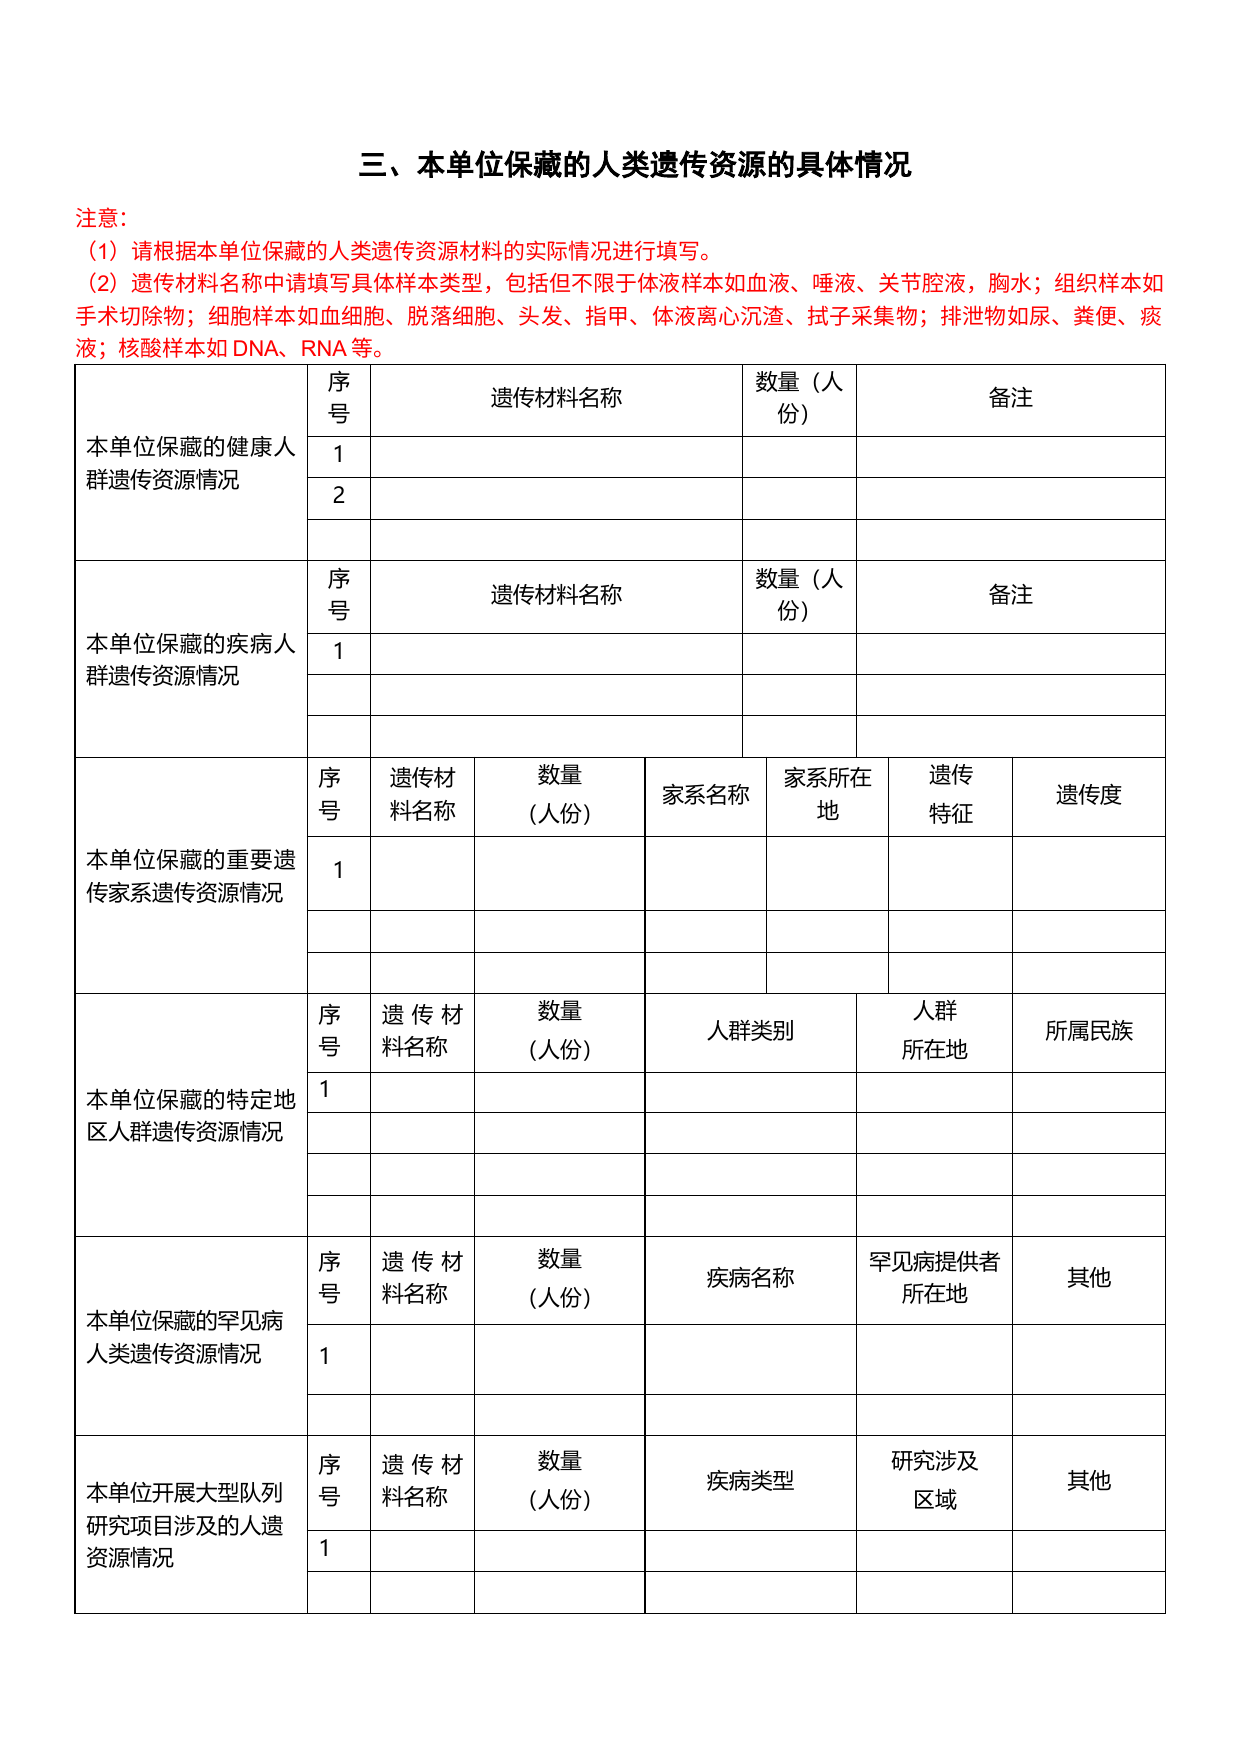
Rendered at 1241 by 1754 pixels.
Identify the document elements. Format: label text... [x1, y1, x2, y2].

table_cell [857, 1572, 1012, 1612]
table_cell [371, 911, 474, 952]
table_header 本单位保藏的健康人群遗传资源情况 [76, 365, 307, 560]
table_cell 研究涉及 区域 [857, 1436, 1012, 1530]
table_cell [857, 520, 1165, 560]
table_cell [646, 1325, 856, 1394]
table_cell [371, 478, 742, 519]
table_cell [646, 1113, 856, 1153]
table_cell [1013, 1196, 1165, 1236]
table_cell [1013, 837, 1165, 910]
table_header 备注 [857, 365, 1165, 436]
table_cell [1013, 911, 1165, 952]
table_cell 遗传度 [1013, 758, 1165, 836]
table_cell [767, 911, 888, 952]
table_cell 序号 [308, 758, 370, 836]
table_cell [646, 1531, 856, 1571]
table_cell 其他 [1013, 1237, 1165, 1323]
table_cell [308, 1196, 370, 1236]
table_cell [646, 911, 766, 952]
table_cell [371, 437, 742, 477]
table_cell 遗传材料名称 [371, 758, 474, 836]
table_cell 所属民族 [1013, 994, 1165, 1072]
table_cell 家系名称 [646, 758, 766, 836]
table_cell 本单位保藏的罕见病人类遗传资源情况 [76, 1237, 307, 1435]
table_cell [646, 1154, 856, 1194]
table_cell [857, 1325, 1012, 1394]
table_cell 数量（人份） [743, 561, 856, 632]
table_cell [857, 1395, 1012, 1435]
table_cell 遗传材料名称 [371, 561, 742, 632]
table_cell 1 [308, 1531, 370, 1571]
table_cell [743, 478, 856, 519]
table_cell [857, 1073, 1012, 1112]
table_cell [857, 716, 1165, 757]
table_cell 1 [308, 1073, 370, 1112]
table_cell [371, 953, 474, 993]
table_cell [1013, 1325, 1165, 1394]
table_cell [767, 837, 888, 910]
table_cell [857, 1113, 1012, 1153]
table_cell [308, 520, 370, 560]
text 注意： [75, 201, 1165, 233]
table_cell 遗传材料名称 [371, 994, 474, 1072]
table_cell [857, 634, 1165, 674]
table_cell [646, 1073, 856, 1112]
table_cell 其他 [1013, 1436, 1165, 1530]
table_cell 数量 （人份） [475, 1237, 644, 1323]
table_cell 遗传材料名称 [371, 1237, 474, 1323]
table_cell 本单位保藏的重要遗传家系遗传资源情况 [76, 758, 307, 993]
table_cell 遗传 特征 [889, 758, 1012, 836]
table_cell 序号 [308, 561, 370, 632]
table_cell [308, 1395, 370, 1435]
table_cell [371, 1154, 474, 1194]
table_header 序号 [308, 365, 370, 436]
table_cell 1 [308, 1325, 370, 1394]
table_header 遗传材料名称 [371, 365, 742, 436]
table_cell 序号 [308, 1436, 370, 1530]
table_cell [308, 675, 370, 715]
table_cell [371, 1325, 474, 1394]
table_cell 疾病类型 [646, 1436, 856, 1530]
table_cell [1013, 1395, 1165, 1435]
table_cell 序号 [308, 994, 370, 1072]
table_cell 疾病名称 [646, 1237, 856, 1323]
table_cell [371, 520, 742, 560]
text 三、本单位保藏的人类遗传资源的具体情况 [75, 129, 1195, 194]
table_cell 人群类别 [646, 994, 856, 1072]
table_cell [308, 911, 370, 952]
table_cell [371, 1196, 474, 1236]
table_cell [743, 675, 856, 715]
table_cell [743, 520, 856, 560]
table_cell [475, 1572, 644, 1612]
table_cell [308, 1572, 370, 1612]
table_cell 数量 （人份） [475, 994, 644, 1072]
table_cell [1013, 1572, 1165, 1612]
table_cell 数量 （人份） [475, 1436, 644, 1530]
table_cell [475, 1113, 644, 1153]
table_cell [308, 953, 370, 993]
table_cell [743, 634, 856, 674]
table_cell [371, 837, 474, 910]
table_cell 罕见病提供者所在地 [857, 1237, 1012, 1323]
table_cell [475, 1073, 644, 1112]
table_cell [857, 478, 1165, 519]
table_header 数量（人份） [743, 365, 856, 436]
table_cell [889, 837, 1012, 910]
table_cell [889, 911, 1012, 952]
text （1）请根据本单位保藏的人类遗传资源材料的实际情况进行填写。 [75, 233, 1165, 266]
table_cell 序号 [308, 1237, 370, 1323]
table_cell 2 [308, 478, 370, 519]
table_cell [857, 675, 1165, 715]
table_cell 本单位开展大型队列研究项目涉及的人遗资源情况 [76, 1436, 307, 1612]
text （2）遗传材料名称中请填写具体样本类型，包括但不限于体液样本如血液、唾液、关节腔液，胸水；组织样本如手术切除物；细胞样本如血细胞、脱落细胞、头发、指甲、体液离心沉渣、拭子采集物；排泄物如尿、粪便、痰液；核酸样本如DNA、RNA等。 [75, 266, 1165, 363]
table_cell [1013, 953, 1165, 993]
table_cell [646, 1572, 856, 1612]
table_cell [646, 953, 766, 993]
table_cell [889, 953, 1012, 993]
table_cell [371, 1531, 474, 1571]
table_cell [475, 953, 644, 993]
table_cell 备注 [857, 561, 1165, 632]
table_cell [308, 716, 370, 757]
table_cell [743, 437, 856, 477]
table_cell [475, 1395, 644, 1435]
table_cell [475, 1325, 644, 1394]
table_cell [857, 1154, 1012, 1194]
table_cell [1013, 1531, 1165, 1571]
table_cell 本单位保藏的疾病人群遗传资源情况 [76, 561, 307, 757]
table_cell [743, 716, 856, 757]
table_cell 遗传材料名称 [371, 1436, 474, 1530]
table_cell [308, 1113, 370, 1153]
table_cell [857, 437, 1165, 477]
table_cell [646, 1196, 856, 1236]
table_cell 数量 （人份） [475, 758, 644, 836]
table_cell [767, 953, 888, 993]
table_cell [371, 1395, 474, 1435]
table_cell [475, 1196, 644, 1236]
table_cell [857, 1196, 1012, 1236]
table_cell [371, 716, 742, 757]
table_cell [475, 1531, 644, 1571]
table_cell [475, 1154, 644, 1194]
table_cell [1013, 1113, 1165, 1153]
table_cell 家系所在地 [767, 758, 888, 836]
table_cell [646, 1395, 856, 1435]
table_cell [308, 1154, 370, 1194]
table_cell 1 [308, 634, 370, 674]
table_cell [371, 1572, 474, 1612]
table_cell [371, 675, 742, 715]
table_cell [857, 1531, 1012, 1571]
table_cell 本单位保藏的特定地区人群遗传资源情况 [76, 994, 307, 1236]
table_cell [475, 911, 644, 952]
table_cell [646, 837, 766, 910]
table_cell [1013, 1154, 1165, 1194]
table_cell [371, 1113, 474, 1153]
table_cell [371, 634, 742, 674]
table_cell [371, 1073, 474, 1112]
table_cell 1 [308, 837, 370, 910]
table_cell 1 [308, 437, 370, 477]
table_cell 人群 所在地 [857, 994, 1012, 1072]
table_cell [1013, 1073, 1165, 1112]
table_cell [475, 837, 644, 910]
